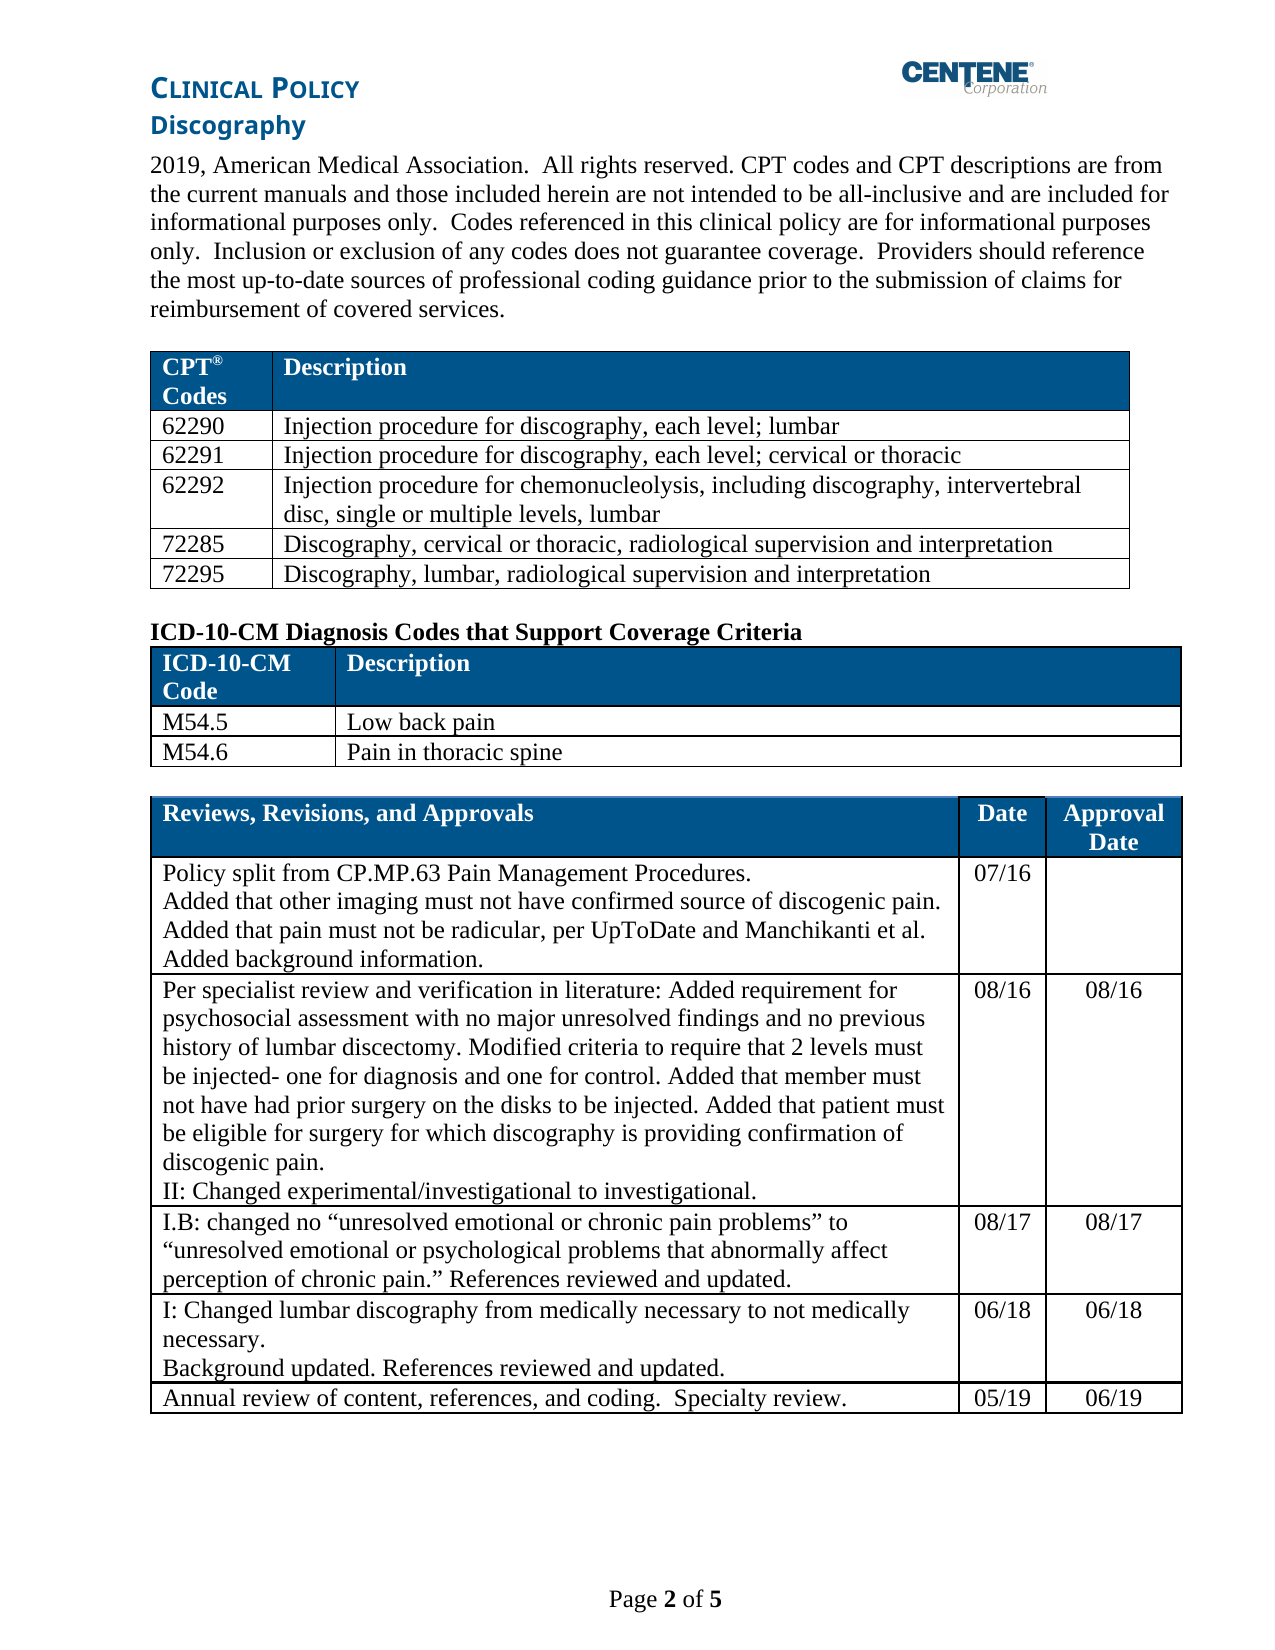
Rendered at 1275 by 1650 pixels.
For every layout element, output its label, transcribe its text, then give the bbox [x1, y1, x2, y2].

table_cell I: Changed lumbar discography from medically necessary to not medically necessary. Background updated. References reviewed and updated. [152, 1295, 958, 1381]
table_cell Discography, lumbar, radiological supervision and interpretation [273, 559, 1129, 587]
table_cell 06/19 [1047, 1384, 1181, 1412]
picture [900, 60, 1048, 99]
table_cell M54.5 [152, 707, 335, 735]
table_cell Per specialist review and verification in literature: Added requirement for psychosocial assessment with no major unresolved findings and no previous history of lumbar discectomy. Modified criteria to require that 2 levels must be injected- one for diagnosis and one for control. Added that member must not have had prior surgery on the disks to be injected. Added that patient must be eligible for surgery for which discography is providing confirmation of discogenic pain. II: Changed experimental/investigational to investigational. [152, 975, 958, 1205]
table_header Reviews, Revisions, and Approvals [152, 798, 958, 856]
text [150, 150, 1181, 322]
table_cell Injection procedure for discography, each level; lumbar [273, 411, 1129, 439]
table_cell Low back pain [336, 707, 1180, 735]
table_cell 07/16 [960, 858, 1045, 973]
table_cell 06/18 [1047, 1295, 1181, 1381]
table_cell 72285 [151, 529, 272, 558]
table_cell [1047, 858, 1181, 973]
table_cell Pain in thoracic spine [336, 737, 1180, 766]
table_cell Annual review of content, references, and coding. Specialty review. [152, 1384, 958, 1412]
table_cell M54.6 [152, 737, 335, 766]
table_header Description [336, 648, 1180, 705]
table_cell Policy split from CP.MP.63 Pain Management Procedures. Added that other imaging must not have confirmed source of discogenic pain. Added that pain must not be radicular, per UpToDate and Manchikanti et al. Added background information. [152, 858, 958, 973]
table_cell I.B: changed no “unresolved emotional or chronic pain problems” to “unresolved emotional or psychological problems that abnormally affect perception of chronic pain.” References reviewed and updated. [152, 1207, 958, 1293]
table_cell Injection procedure for discography, each level; cervical or thoracic [273, 441, 1129, 469]
table_header CPT® Codes [151, 352, 272, 410]
table_header Description [273, 352, 1129, 410]
table_header ICD-10-CM Code [152, 648, 335, 705]
table_cell 08/17 [960, 1207, 1045, 1293]
table_cell 08/16 [1047, 975, 1181, 1205]
table_cell 62290 [151, 411, 272, 439]
table_cell Injection procedure for chemonucleolysis, including discography, intervertebral disc, single or multiple levels, lumbar [273, 470, 1129, 528]
table_cell 06/18 [960, 1295, 1045, 1381]
table_header Date [960, 798, 1045, 856]
table_cell 62291 [151, 441, 272, 469]
table_header Approval Date [1047, 798, 1181, 856]
table_cell 08/16 [960, 975, 1045, 1205]
text ICD-10-CM Diagnosis Codes that Support Coverage Criteria [150, 617, 1181, 646]
table_cell 05/19 [960, 1384, 1045, 1412]
table_cell 72295 [151, 559, 272, 587]
table_cell 62292 [151, 470, 272, 528]
table_cell 08/17 [1047, 1207, 1181, 1293]
table_cell Discography, cervical or thoracic, radiological supervision and interpretation [273, 529, 1129, 558]
